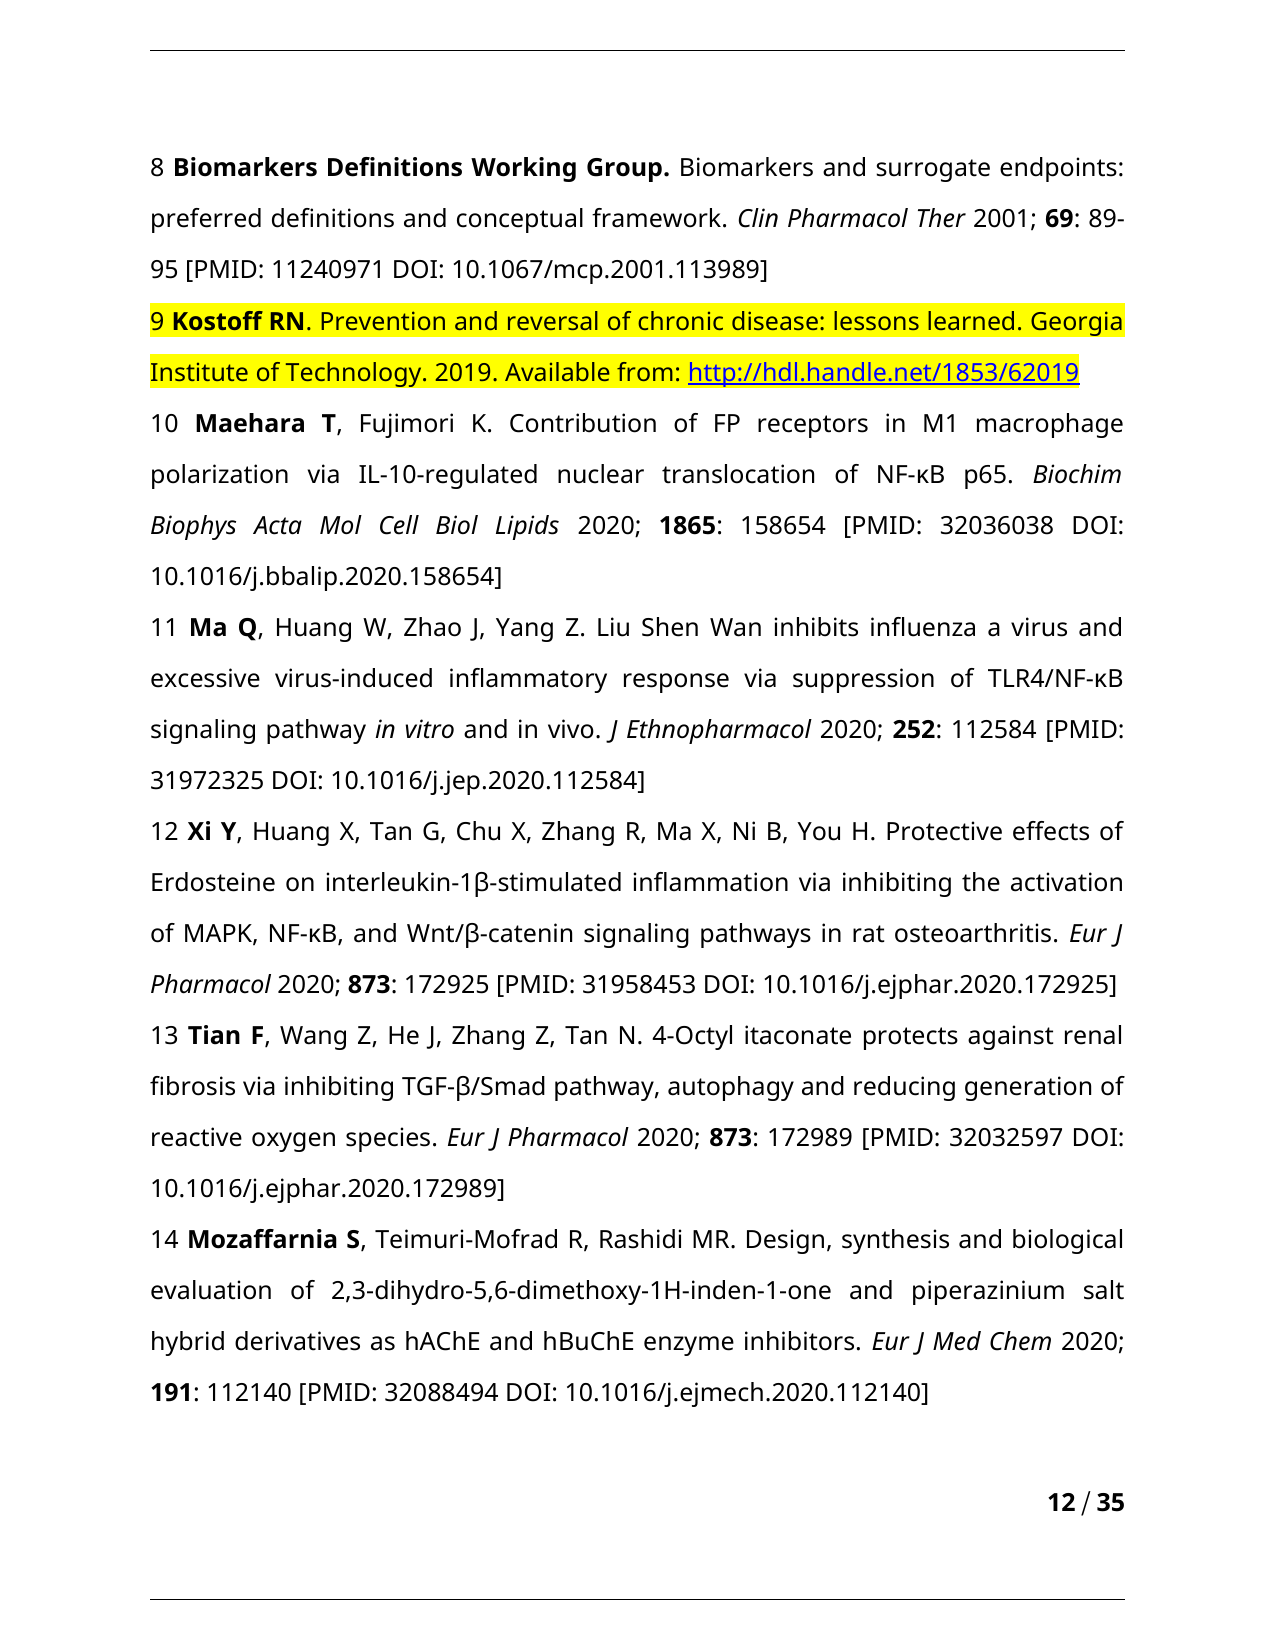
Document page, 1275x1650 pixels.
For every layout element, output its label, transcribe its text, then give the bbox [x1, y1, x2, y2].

text 8 Biomarkers Definitions Working Group. Biomarkers and surrogate endpoints: preferred definitions and conceptual framework. Clin Pharmacol Ther 2001; 69: 89-95 [PMID: 11240971 DOI: 10.1067/mcp.2001.113989] [150, 150, 1125, 286]
text 9 Kostoff RN. Prevention and reversal of chronic disease: lessons learned. Georgia Institute of Technology. 2019. Available from: http://hdl.handle.net/1853/62019 [150, 337, 1125, 388]
text 11 Ma Q, Huang W, Zhao J, Yang Z. Liu Shen Wan inhibits influenza a virus and excessive virus-induced inflammatory response via suppression of TLR4/NF-κB signaling pathway in vitro and in vivo. J Ethnopharmacol 2020; 252: 112584 [PMID: 31972325 DOI: 10.1016/j.jep.2020.112584] [150, 609, 1125, 797]
text 14 Mozaffarnia S, Teimuri-Mofrad R, Rashidi MR. Design, synthesis and biological evaluation of 2,3-dihydro-5,6-dimethoxy-1H-inden-1-one and piperazinium salt hybrid derivatives as hAChE and hBuChE enzyme inhibitors. Eur J Med Chem 2020; 191: 112140 [PMID: 32088494 DOI: 10.1016/j.ejmech.2020.112140] [150, 1222, 1125, 1409]
text 10 Maehara T, Fujimori K. Contribution of FP receptors in M1 macrophage polarization via IL-10-regulated nuclear translocation of NF-κB p65. Biochim Biophys Acta Mol Cell Biol Lipids 2020; 1865: 158654 [PMID: 32036038 DOI: 10.1016/j.bbalip.2020.158654] [150, 405, 1125, 592]
text 12 Xi Y, Huang X, Tan G, Chu X, Zhang R, Ma X, Ni B, You H. Protective effects of Erdosteine on interleukin-1β-stimulated inflammation via inhibiting the activation of MAPK, NF-κB, and Wnt/β-catenin signaling pathways in rat osteoarthritis. Eur J Pharmacol 2020; 873: 172925 [PMID: 31958453 DOI: 10.1016/j.ejphar.2020.172925] [150, 813, 1125, 1001]
text 13 Tian F, Wang Z, He J, Zhang Z, Tan N. 4-Octyl itaconate protects against renal fibrosis via inhibiting TGF-β/Smad pathway, autophagy and reducing generation of reactive oxygen species. Eur J Pharmacol 2020; 873: 172989 [PMID: 32032597 DOI: 10.1016/j.ejphar.2020.172989] [150, 1018, 1125, 1205]
